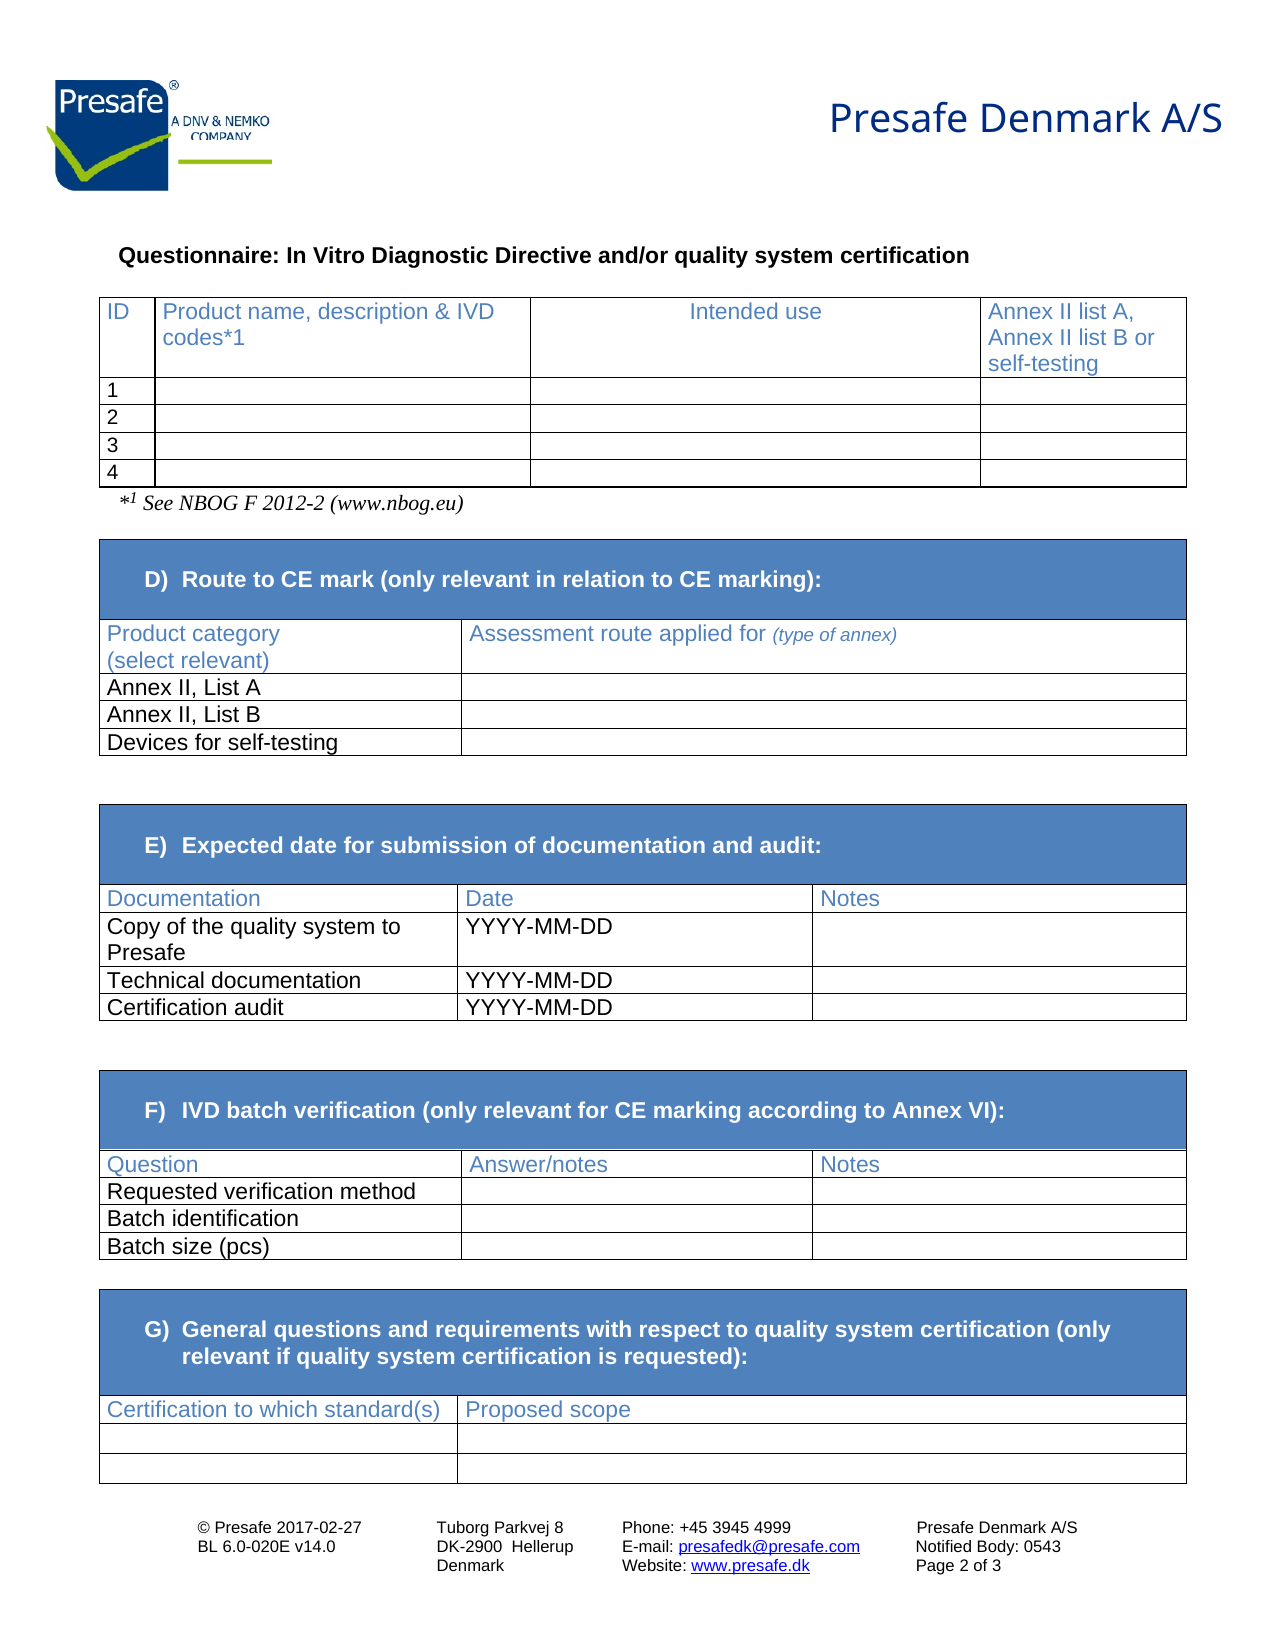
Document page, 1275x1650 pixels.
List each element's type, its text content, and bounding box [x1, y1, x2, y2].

table_header Route to CE mark (only relevant in relation to CE marking): [100, 540, 1186, 619]
table_cell [156, 378, 530, 404]
table_cell [981, 378, 1186, 404]
table_cell [462, 701, 1186, 728]
table_cell ID [100, 298, 154, 377]
table_cell Notes [813, 1151, 1186, 1177]
table_cell [462, 1205, 812, 1232]
table_cell 4 [100, 460, 154, 486]
table_cell Answer/notes [462, 1151, 812, 1177]
table_cell 1 [100, 378, 154, 404]
table_cell [458, 1454, 1186, 1482]
table_cell [100, 1454, 457, 1482]
table_header Expected date for submission of documentation and audit: [100, 805, 1186, 884]
table_cell Documentation [100, 885, 457, 912]
table_cell Assessment route applied for (type of annex) [462, 620, 1186, 673]
table_cell [100, 1424, 457, 1453]
table_cell [531, 433, 980, 459]
table_cell Annex II, List A [100, 674, 461, 700]
table_cell [156, 460, 530, 486]
table_cell Copy of the quality system to Presafe [100, 913, 457, 966]
table_cell [156, 433, 530, 459]
table_cell [813, 994, 1186, 1020]
table_cell Technical documentation [100, 967, 457, 993]
table_cell [813, 913, 1186, 966]
table_cell Devices for self-testing [100, 729, 461, 755]
table_cell YYYY-MM-DD [458, 967, 812, 993]
table_cell 2 [100, 405, 154, 432]
table_cell Certification audit [100, 994, 457, 1020]
table_cell [531, 405, 980, 432]
table_cell [531, 378, 980, 404]
table_cell Product category (select relevant) [100, 620, 461, 673]
table_cell Batch identification [100, 1205, 461, 1232]
table_cell Product name, description & IVD codes*1 [156, 298, 530, 377]
table_cell [813, 1233, 1186, 1259]
table_cell [462, 674, 1186, 700]
text *1 See NBOG F 2012-2 (www.nbog.eu) [118, 488, 1157, 515]
table_cell [981, 460, 1186, 486]
table_cell Proposed scope [458, 1396, 1186, 1423]
table_header General questions and requirements with respect to quality system certification (only relevant if quality system certification is requested): [100, 1290, 182, 1395]
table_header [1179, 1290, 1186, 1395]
table_cell 3 [100, 433, 154, 459]
picture [178, 157, 272, 165]
table_cell Notes [813, 885, 1186, 912]
table_cell Certification to which standard(s) [100, 1396, 457, 1423]
table_cell YYYY-MM-DD [458, 913, 812, 966]
table_cell [462, 1233, 812, 1259]
table_cell [981, 405, 1186, 432]
table_cell [813, 1205, 1186, 1232]
table_cell Batch size (pcs) [100, 1233, 461, 1259]
table_cell [458, 1424, 1186, 1453]
table_cell Annex II, List B [100, 701, 461, 728]
table_cell Question [100, 1151, 461, 1177]
table_cell [156, 405, 530, 432]
table_cell [813, 1178, 1186, 1204]
table_cell [813, 967, 1186, 993]
table_cell [462, 1178, 812, 1204]
table_header IVD batch verification (only relevant for CE marking according to Annex VI): [100, 1071, 1186, 1149]
table_cell [531, 460, 980, 486]
table_cell Intended use [531, 298, 980, 377]
table_cell Annex II list A, Annex II list B or self-testing [981, 298, 1186, 377]
table_cell YYYY-MM-DD [458, 994, 812, 1020]
table_cell [462, 729, 1186, 755]
table_cell [981, 433, 1186, 459]
table_cell Requested verification method [100, 1178, 461, 1204]
table_cell Date [458, 885, 812, 912]
